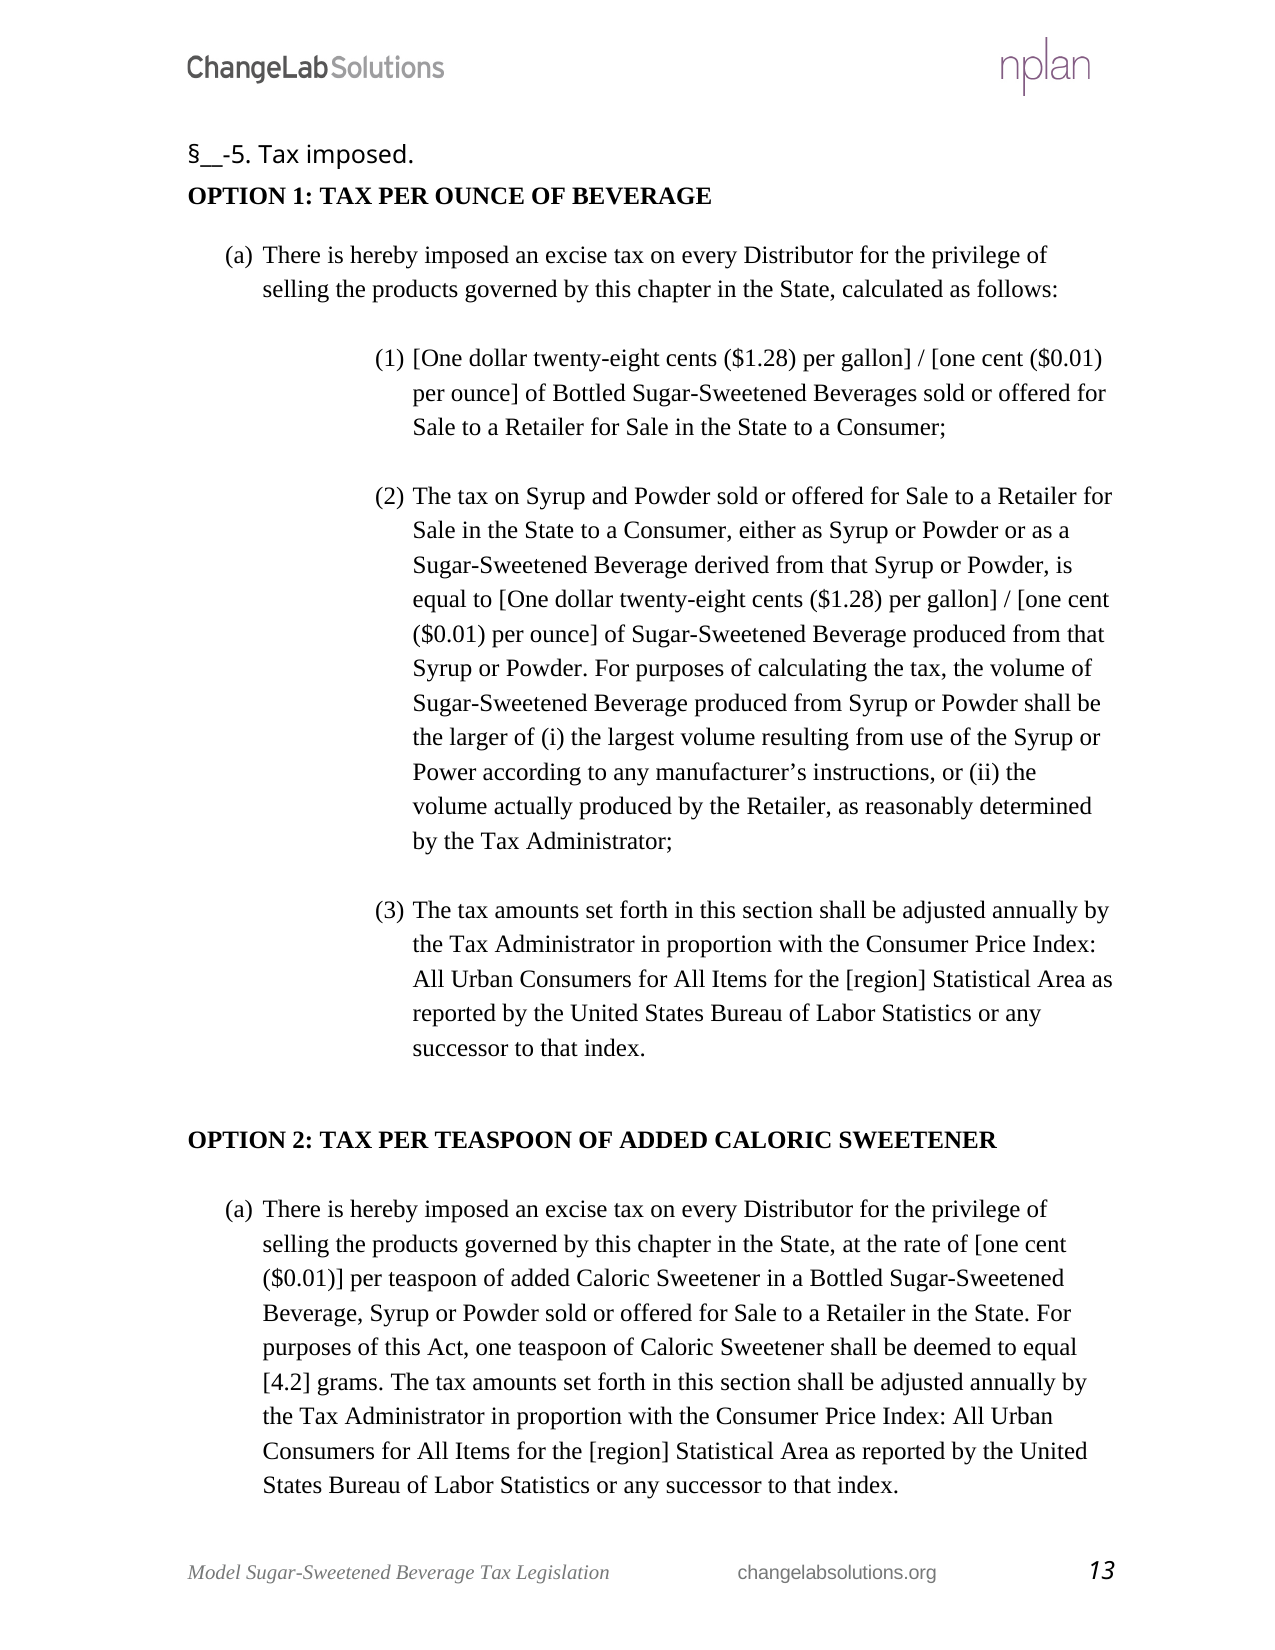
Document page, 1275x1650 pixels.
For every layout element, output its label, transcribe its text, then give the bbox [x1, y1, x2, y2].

subtitle §__-5. Tax imposed. [187, 140, 1116, 169]
list OPTION 2: TAX PER TEASPOON OF ADDED CALORIC SWEETENER [187, 1126, 1116, 1154]
picture [187, 37, 1090, 96]
text The tax on Syrup and Powder sold or offered for Sale to a Retailer for Sale in the State to a Consumer, either as Syrup or Powder or as a Sugar-Sweetened Beverage derived from that Syrup or Powder, is equal to [One dollar twenty-eight cents ($1.28) per gallon] / [one cent ($0.01) per ounce] of Sugar-Sweetened Beverage produced from that Syrup or Powder. For purposes of calculating the tax, the volume of Sugar-Sweetened Beverage produced from Syrup or Powder shall be the larger of (i) the largest volume resulting from use of the Syrup or Power according to any manufacturer’s instructions, or (ii) the volume actually produced by the Retailer, as reasonably determined by the Tax Administrator; [375, 481, 1116, 854]
list There is hereby imposed an excise tax on every Distributor for the privilege of selling the products governed by this chapter in the State, calculated as follows: [225, 240, 1116, 303]
text The tax amounts set forth in this section shall be adjusted annually by the Tax Administrator in proportion with the Consumer Price Index: All Urban Consumers for All Items for the [region] Statistical Area as reported by the United States Bureau of Labor Statistics or any successor to that index. [375, 895, 1116, 1061]
list (a) There is hereby imposed an excise tax on every Distributor for the privilege of selling the products governed by this chapter in the State, at the rate of [one cent ($0.01)] per teaspoon of added Caloric Sweetener in a Bottled Sugar-Sweetened Beverage, Syrup or Powder sold or offered for Sale to a Retailer in the State. For purposes of this Act, one teaspoon of Caloric Sweetener shall be deemed to equal [4.2] grams. The tax amounts set forth in this section shall be adjusted annually by the Tax Administrator in proportion with the Consumer Price Index: All Urban Consumers for All Items for the [region] Statistical Area as reported by the United States Bureau of Labor Statistics or any successor to that index. [225, 1194, 1116, 1499]
list [One dollar twenty-eight cents ($1.28) per gallon] / [one cent ($0.01) per ounce] of Bottled Sugar-Sweetened Beverages sold or offered for Sale to a Retailer for Sale in the State to a Consumer; [375, 343, 1116, 441]
text OPTION 1: TAX PER OUNCE OF BEVERAGE [187, 181, 1116, 211]
